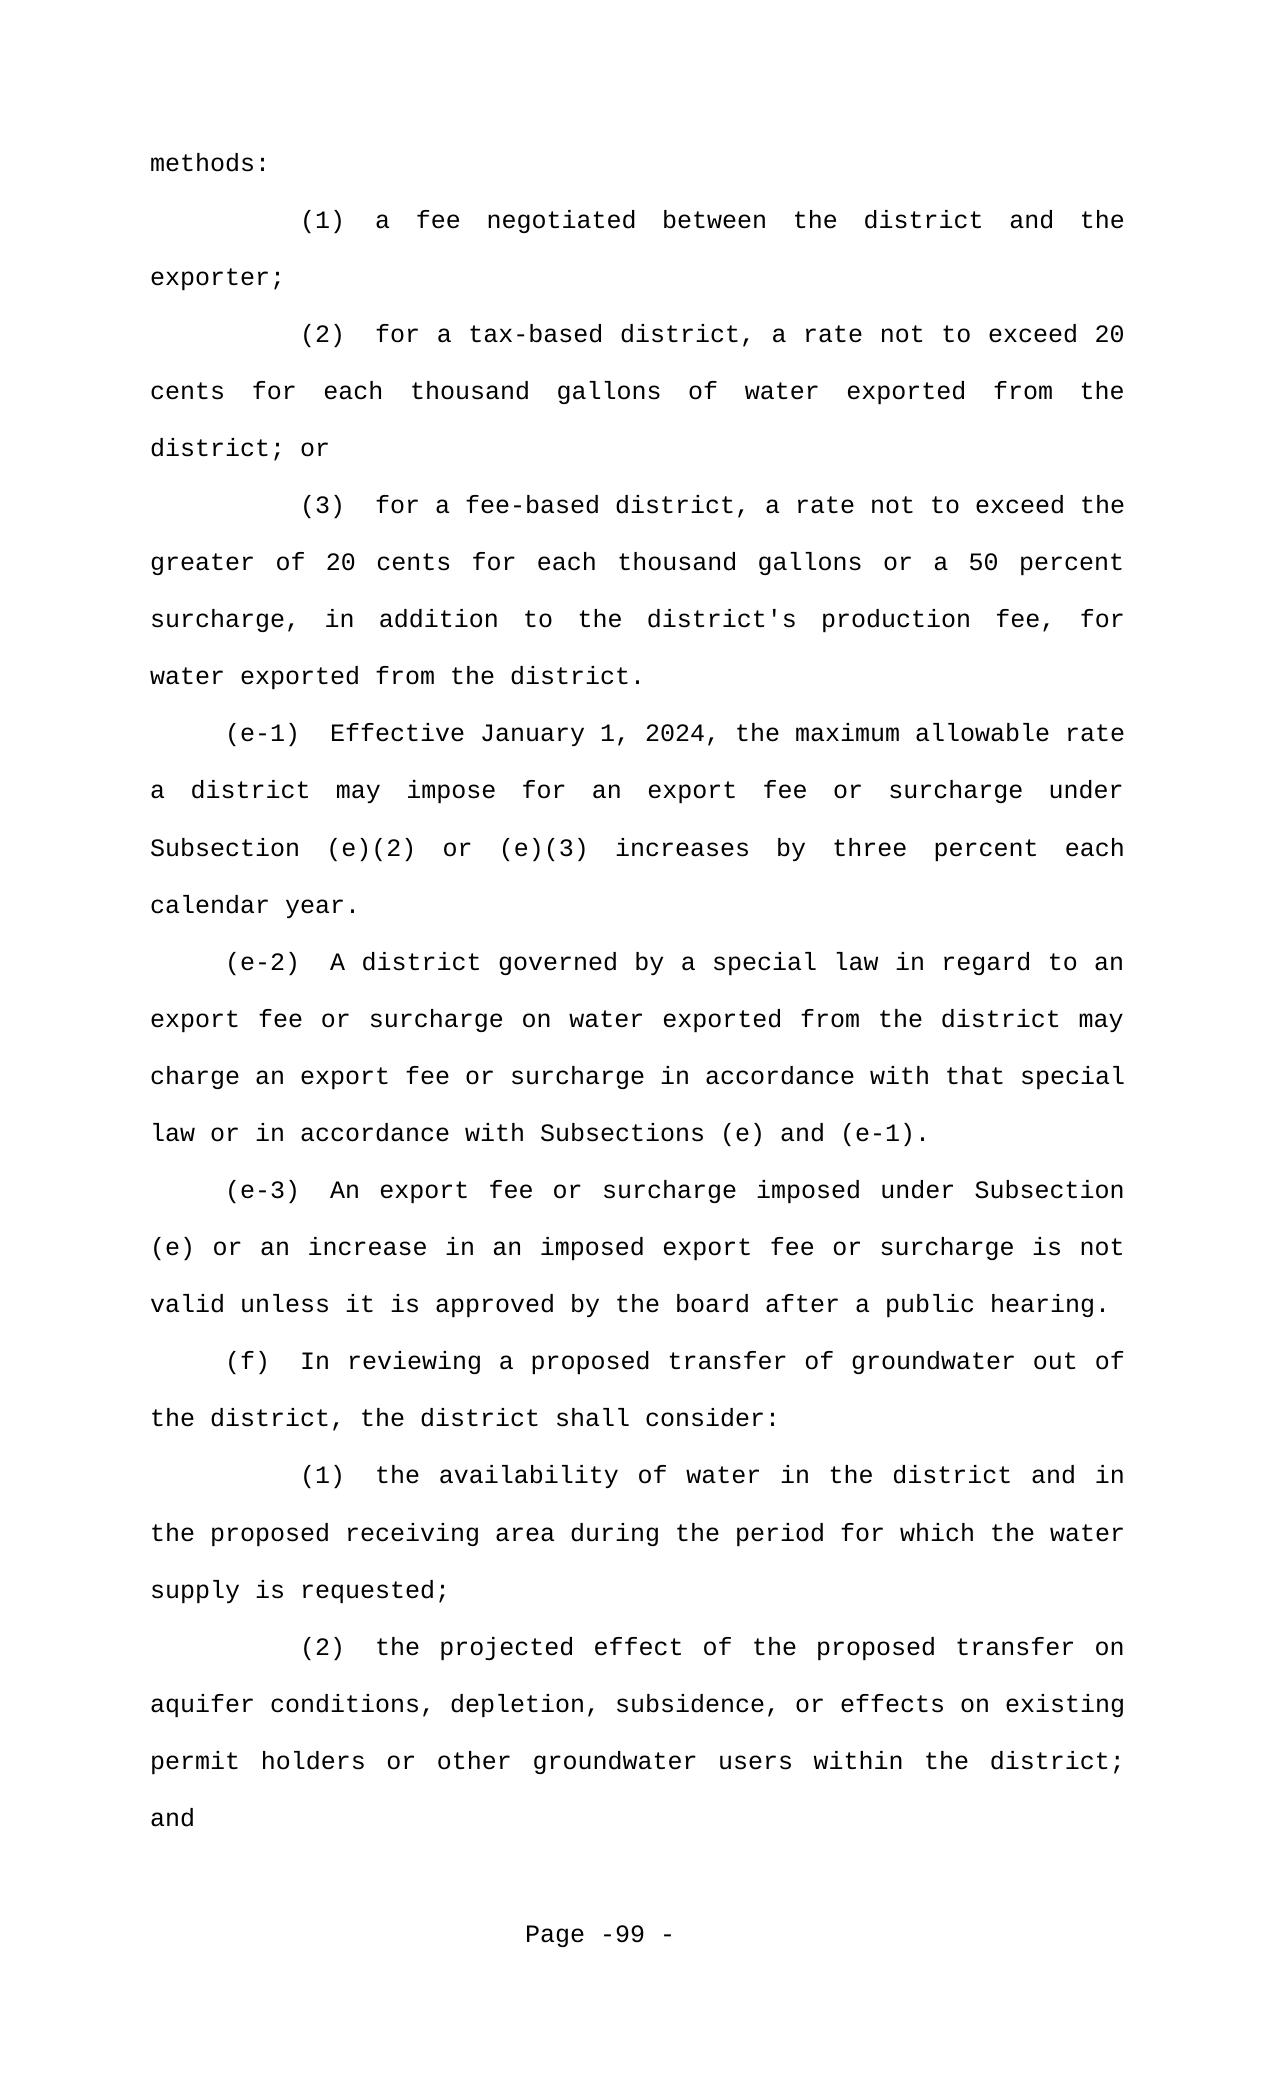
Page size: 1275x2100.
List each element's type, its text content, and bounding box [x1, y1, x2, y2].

text (e-3) An export fee or surcharge imposed under Subsection (e) or an increase in an imposed export fee or surcharge is not valid unless it is approved by the board after a public hearing. [150, 1177, 1125, 1320]
text (1) the availability of water in the district and in the proposed receiving area during the period for which the water supply is requested; [150, 1463, 1125, 1606]
text (2) the projected effect of the proposed transfer on aquifer conditions, depletion, subsidence, or effects on existing permit holders or other groundwater users within the district; and [150, 1634, 1125, 1834]
text (e-1) Effective January 1, 2024, the maximum allowable rate a district may impose for an export fee or surcharge under Subsection (e)(2) or (e)(3) increases by three percent each calendar year. [150, 721, 1125, 921]
text (e-2) A district governed by a special law in regard to an export fee or surcharge on water exported from the district may charge an export fee or surcharge in accordance with that special law or in accordance with Subsections (e) and (e-1). [150, 949, 1125, 1149]
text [150, 150, 1125, 178]
text (1) a fee negotiated between the district and the exporter; [150, 207, 1125, 293]
text (2) for a tax-based district, a rate not to exceed 20 cents for each thousand gallons of water exported from the district; or [150, 321, 1125, 464]
text (3) for a fee-based district, a rate not to exceed the greater of 20 cents for each thousand gallons or a 50 percent surcharge, in addition to the district's production fee, for water exported from the district. [150, 492, 1125, 692]
text (f) In reviewing a proposed transfer of groundwater out of the district, the district shall consider: [150, 1349, 1125, 1434]
